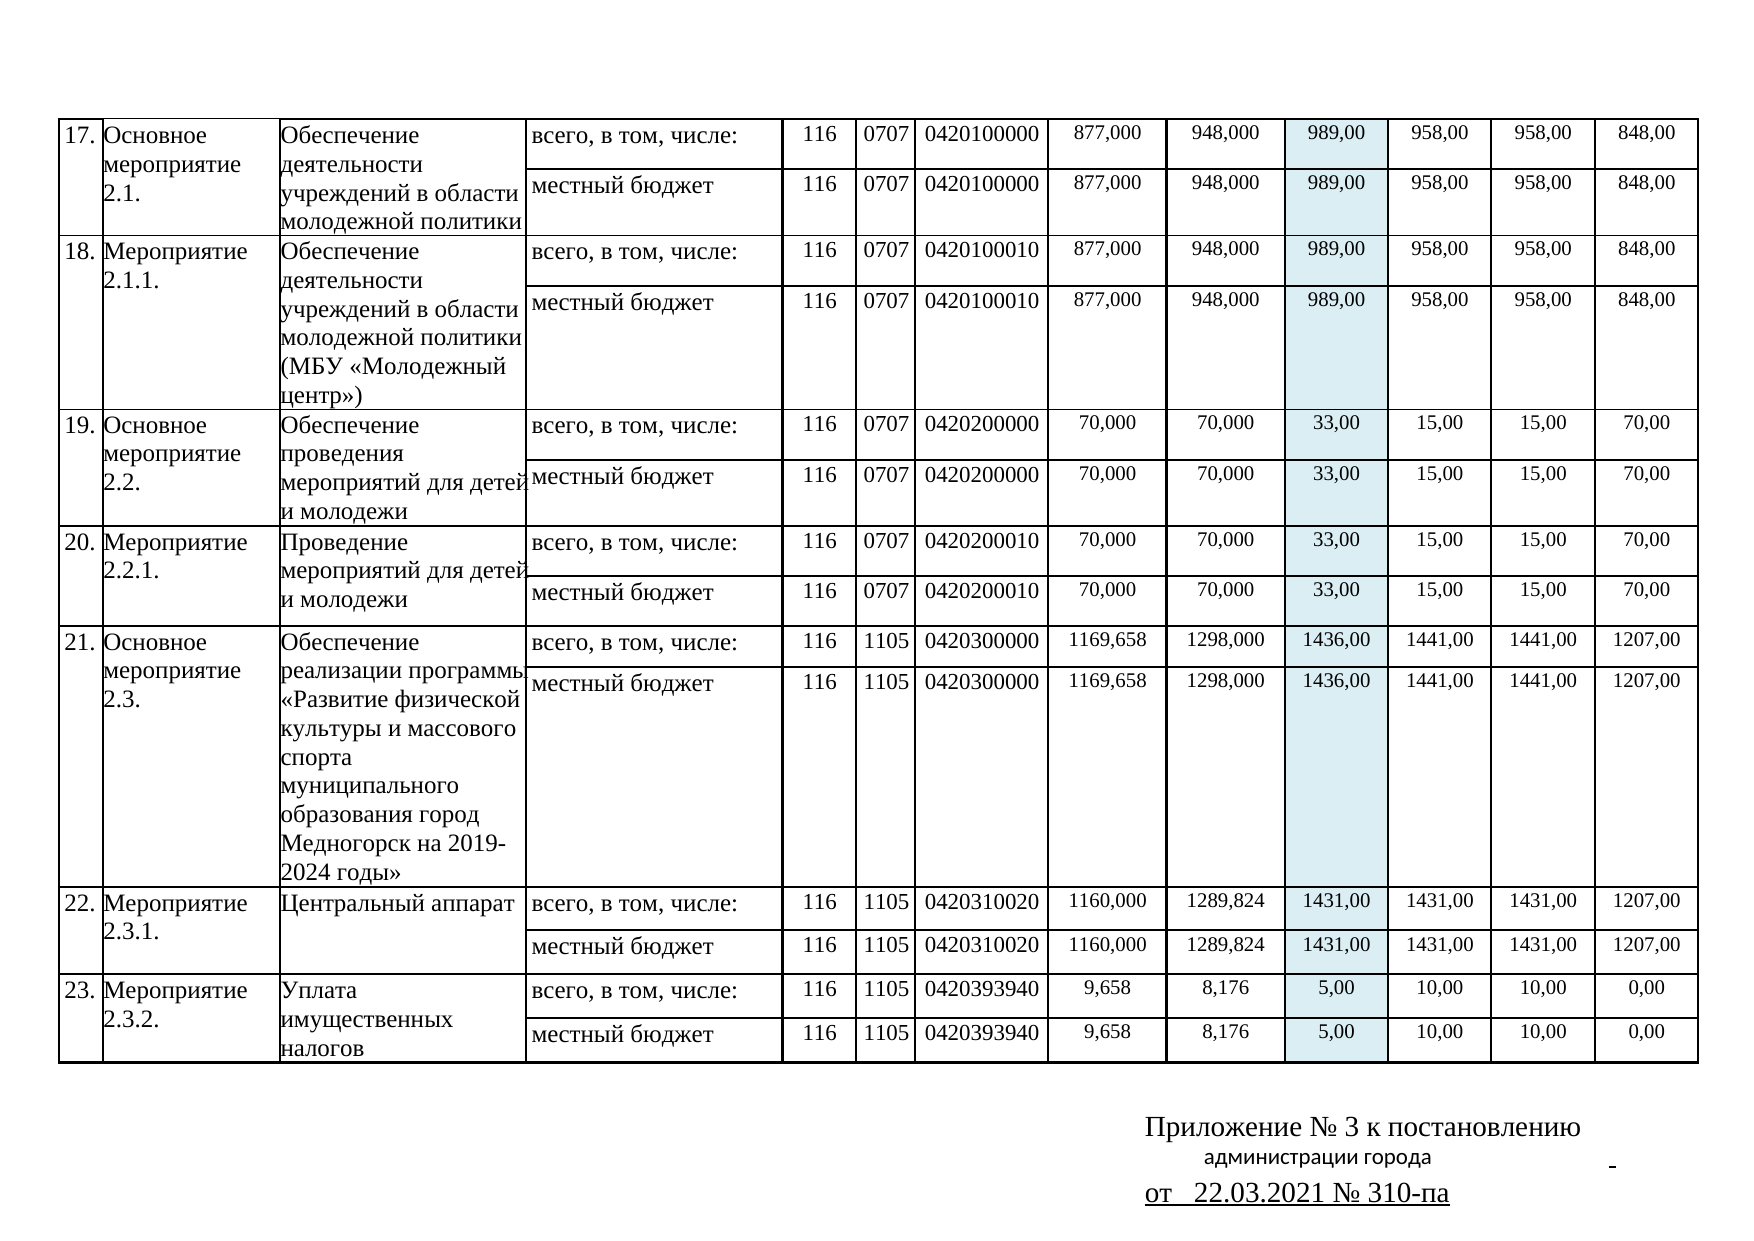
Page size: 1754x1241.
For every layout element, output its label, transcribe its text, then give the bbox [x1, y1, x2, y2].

table_cell 10,00 [1492, 1019, 1594, 1061]
table_cell всего, в том, числе: [527, 975, 781, 1017]
table_cell 948,000 [1168, 120, 1284, 168]
table_cell местный бюджет [527, 577, 781, 625]
table_cell Мероприятие 2.3.1. [104, 888, 279, 973]
table_cell 848,00 [1596, 236, 1697, 285]
table_cell 848,00 [1596, 287, 1697, 409]
table_cell Проведение мероприятий для детей и молодежи [281, 527, 525, 625]
table_cell 1431,00 [1286, 931, 1387, 973]
table_header Приложение № 3 к постановлению администрации города от 22.03.2021 № 310-па [1133, 1109, 1647, 1240]
table_cell 1105 [857, 668, 914, 886]
table_cell 116 [784, 120, 855, 168]
table_cell 1431,00 [1492, 888, 1594, 929]
table_cell 1441,00 [1389, 668, 1490, 886]
table_cell 0707 [857, 120, 914, 168]
table_cell 948,000 [1168, 236, 1284, 285]
table_cell 116 [784, 668, 855, 886]
table_cell 958,00 [1389, 287, 1490, 409]
table_cell Основное мероприятие 2.3. [104, 627, 279, 886]
table_cell местный бюджет [527, 931, 781, 973]
table_cell Обеспечение реализации программы «Развитие физической культуры и массового спорта муниципального образования город Медногорск на 2019-2024 годы» [281, 627, 525, 886]
table_cell 15,00 [1492, 461, 1594, 525]
table_cell 948,000 [1168, 170, 1284, 235]
table_cell 0707 [857, 461, 914, 525]
table_cell 0,00 [1596, 975, 1697, 1017]
table_cell Мероприятие 2.1.1. [104, 236, 279, 409]
table_cell 848,00 [1596, 120, 1697, 168]
table_cell 18. [60, 236, 102, 409]
table_cell 1441,00 [1492, 627, 1594, 666]
table_cell 10,00 [1389, 1019, 1490, 1061]
table_cell 0,00 [1596, 1019, 1697, 1061]
table_cell 15,00 [1492, 527, 1594, 575]
table_cell Основное мероприятие 2.2. [104, 410, 279, 525]
table_cell 116 [784, 461, 855, 525]
table_cell 1441,00 [1492, 668, 1594, 886]
table_cell 116 [784, 888, 855, 929]
table_cell 116 [784, 287, 855, 409]
table_cell 848,00 [1596, 170, 1697, 235]
table_cell 1431,00 [1389, 888, 1490, 929]
table_cell 0420310020 [916, 888, 1047, 929]
table_cell 70,000 [1168, 461, 1284, 525]
table_cell 70,00 [1596, 577, 1697, 625]
table_cell 19. [60, 410, 102, 525]
table_cell 5,00 [1286, 975, 1387, 1017]
table_cell 877,000 [1049, 287, 1165, 409]
table_cell Основное мероприятие 2.1. [104, 119, 279, 235]
table_cell всего, в том, числе: [527, 527, 781, 575]
table_cell 33,00 [1286, 461, 1387, 525]
table_cell 23. [60, 975, 102, 1061]
table_cell 1105 [857, 1019, 914, 1061]
table_cell 0420100010 [916, 236, 1047, 285]
table_cell 1431,00 [1492, 931, 1594, 973]
table_cell 10,00 [1389, 975, 1490, 1017]
table_cell 958,00 [1492, 236, 1594, 285]
table_cell 948,000 [1168, 287, 1284, 409]
table_cell 1207,00 [1596, 627, 1697, 666]
table_cell всего, в том, числе: [527, 236, 781, 285]
table_cell 0420310020 [916, 931, 1047, 973]
table_cell 20. [60, 527, 102, 625]
table_cell Обеспечение проведения мероприятий для детей и молодежи [281, 410, 525, 525]
table_cell 958,00 [1492, 120, 1594, 168]
table_cell Мероприятие 2.3.2. [104, 975, 279, 1061]
table_cell 21. [60, 627, 102, 886]
table_cell 0420393940 [916, 1019, 1047, 1061]
table_cell 0707 [857, 287, 914, 409]
table_cell 0420200000 [916, 410, 1047, 459]
table_cell 116 [784, 236, 855, 285]
table_cell 877,000 [1049, 236, 1165, 285]
table_cell 15,00 [1492, 577, 1594, 625]
table_cell 70,00 [1596, 527, 1697, 575]
table_cell 958,00 [1389, 120, 1490, 168]
table_cell 70,000 [1168, 410, 1284, 459]
table_cell 15,00 [1389, 410, 1490, 459]
table_cell 70,000 [1049, 461, 1165, 525]
table_cell 1431,00 [1389, 931, 1490, 973]
table_cell 989,00 [1286, 287, 1387, 409]
table_cell 5,00 [1286, 1019, 1387, 1061]
table_cell 0420200000 [916, 461, 1047, 525]
table_cell местный бюджет [527, 668, 781, 886]
table_cell 116 [784, 577, 855, 625]
table_cell 1105 [857, 931, 914, 973]
table_cell 70,000 [1049, 527, 1165, 575]
table_cell 0420300000 [916, 627, 1047, 666]
table_cell 0420200010 [916, 577, 1047, 625]
table_cell 0420100000 [916, 170, 1047, 235]
table_cell 0707 [857, 170, 914, 235]
table_cell 958,00 [1492, 170, 1594, 235]
table_cell 0420200010 [916, 527, 1047, 575]
table_cell 1160,000 [1049, 888, 1165, 929]
table_cell 1207,00 [1596, 888, 1697, 929]
table_cell 1207,00 [1596, 931, 1697, 973]
table_cell 1436,00 [1286, 668, 1387, 886]
table_cell 15,00 [1389, 577, 1490, 625]
table_cell 958,00 [1389, 170, 1490, 235]
table_cell 116 [784, 627, 855, 666]
table_cell 1160,000 [1049, 931, 1165, 973]
table_cell 0707 [857, 236, 914, 285]
table_cell 70,00 [1596, 410, 1697, 459]
table_cell Обеспечение деятельности учреждений в области молодежной политики (МБУ «Молодежный центр») [281, 236, 525, 409]
table_cell 1169,658 [1049, 627, 1165, 666]
table_cell Обеспечение деятельности учреждений в области молодежной политики [281, 120, 525, 235]
table_cell 70,00 [1596, 461, 1697, 525]
table_cell 116 [784, 410, 855, 459]
table_cell 1105 [857, 627, 914, 666]
table_cell 1441,00 [1389, 627, 1490, 666]
table_cell 1298,000 [1168, 668, 1284, 886]
table_cell 1289,824 [1168, 888, 1284, 929]
table_cell 0420300000 [916, 668, 1047, 886]
table_cell 1105 [857, 975, 914, 1017]
table_cell 1169,658 [1049, 668, 1165, 886]
table_cell 70,000 [1168, 527, 1284, 575]
table_cell 0707 [857, 577, 914, 625]
table_cell 17. [60, 120, 102, 235]
table_cell всего, в том, числе: [527, 410, 781, 459]
table_cell 877,000 [1049, 170, 1165, 235]
table_cell 0420100010 [916, 287, 1047, 409]
table_cell 15,00 [1389, 461, 1490, 525]
table_cell 9,658 [1049, 1019, 1165, 1061]
table_cell 1105 [857, 888, 914, 929]
table_cell 1289,824 [1168, 931, 1284, 973]
table_cell 9,658 [1049, 975, 1165, 1017]
table_cell 15,00 [1389, 527, 1490, 575]
table_cell 116 [784, 975, 855, 1017]
table_cell местный бюджет [527, 1019, 781, 1061]
table_cell 0707 [857, 410, 914, 459]
table_cell 15,00 [1492, 410, 1594, 459]
table_cell 0420100000 [916, 120, 1047, 168]
table_cell 8,176 [1168, 1019, 1284, 1061]
table_cell 70,000 [1049, 410, 1165, 459]
table_cell 116 [784, 931, 855, 973]
table_cell всего, в том, числе: [527, 120, 781, 168]
table_cell 22. [60, 888, 102, 973]
table_cell 116 [784, 527, 855, 575]
table_cell Центральный аппарат [281, 888, 525, 973]
table_cell 877,000 [1049, 120, 1165, 168]
table_cell 958,00 [1492, 287, 1594, 409]
table_cell 0420393940 [916, 975, 1047, 1017]
table_cell 958,00 [1389, 236, 1490, 285]
table_cell 70,000 [1168, 577, 1284, 625]
table_cell всего, в том, числе: [527, 627, 781, 666]
table_cell Мероприятие 2.2.1. [104, 527, 279, 625]
table_cell 116 [784, 170, 855, 235]
table_cell 70,000 [1049, 577, 1165, 625]
table_cell 989,00 [1286, 120, 1387, 168]
table_cell 116 [784, 1019, 855, 1061]
table_cell 33,00 [1286, 577, 1387, 625]
table_cell 33,00 [1286, 410, 1387, 459]
table_cell 33,00 [1286, 527, 1387, 575]
table_cell 1298,000 [1168, 627, 1284, 666]
table_cell 989,00 [1286, 170, 1387, 235]
table_cell 989,00 [1286, 236, 1387, 285]
table_cell 8,176 [1168, 975, 1284, 1017]
table_cell 0707 [857, 527, 914, 575]
table_cell 1431,00 [1286, 888, 1387, 929]
table_cell местный бюджет [527, 287, 781, 409]
table_cell всего, в том, числе: [527, 888, 781, 929]
table_cell Уплата имущественных налогов [281, 975, 525, 1061]
table_cell местный бюджет [527, 170, 781, 235]
table_cell 1207,00 [1596, 668, 1697, 886]
table_cell 10,00 [1492, 975, 1594, 1017]
table_cell 1436,00 [1286, 627, 1387, 666]
table_cell местный бюджет [527, 461, 781, 525]
